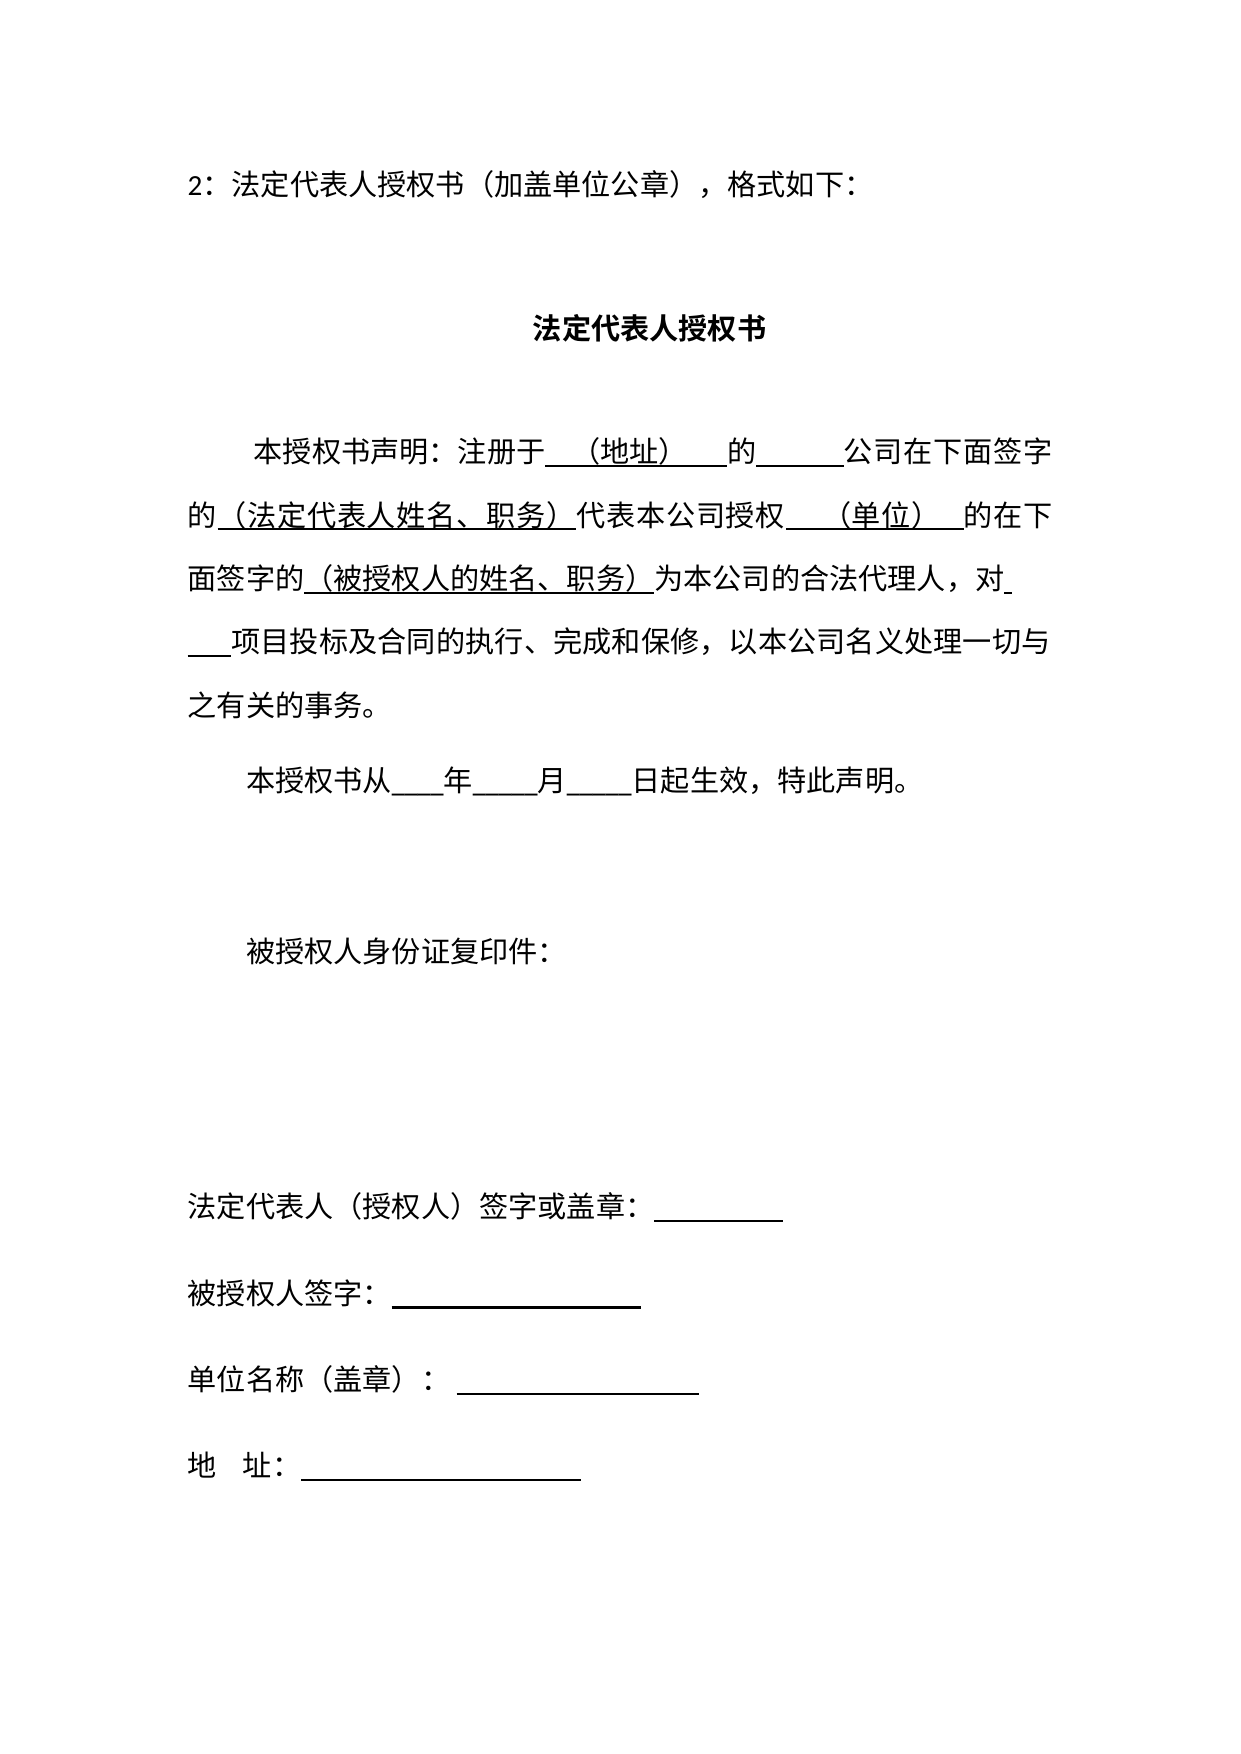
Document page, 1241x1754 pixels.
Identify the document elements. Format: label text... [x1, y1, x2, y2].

text 法定代表人（授权人）签字或盖章： [187, 1173, 1053, 1238]
text 被授权人签字： [187, 1259, 1053, 1324]
text 本授权书声明：注册于 （地址） 的 公司在下面签字的（法定代表人姓名、职务）代表本公司授权 （单位） 的在下面签字的（被授权人的姓名、职务）为本公司的合法代理人，对 项目投标及合同的执行、完成和保修，以本公司名义处理一切与之有关的事务。 [187, 429, 1053, 725]
text 2：法定代表人授权书（加盖单位公章），格式如下： [187, 162, 1053, 204]
text 法定代表人授权书 [187, 306, 1053, 348]
text 被授权人身份证复印件： [187, 917, 1053, 982]
text 本授权书从____年_____月_____日起生效，特此声明。 [187, 746, 1053, 811]
text 地 址： [187, 1431, 1053, 1496]
text 单位名称（盖章）： [187, 1345, 1053, 1410]
